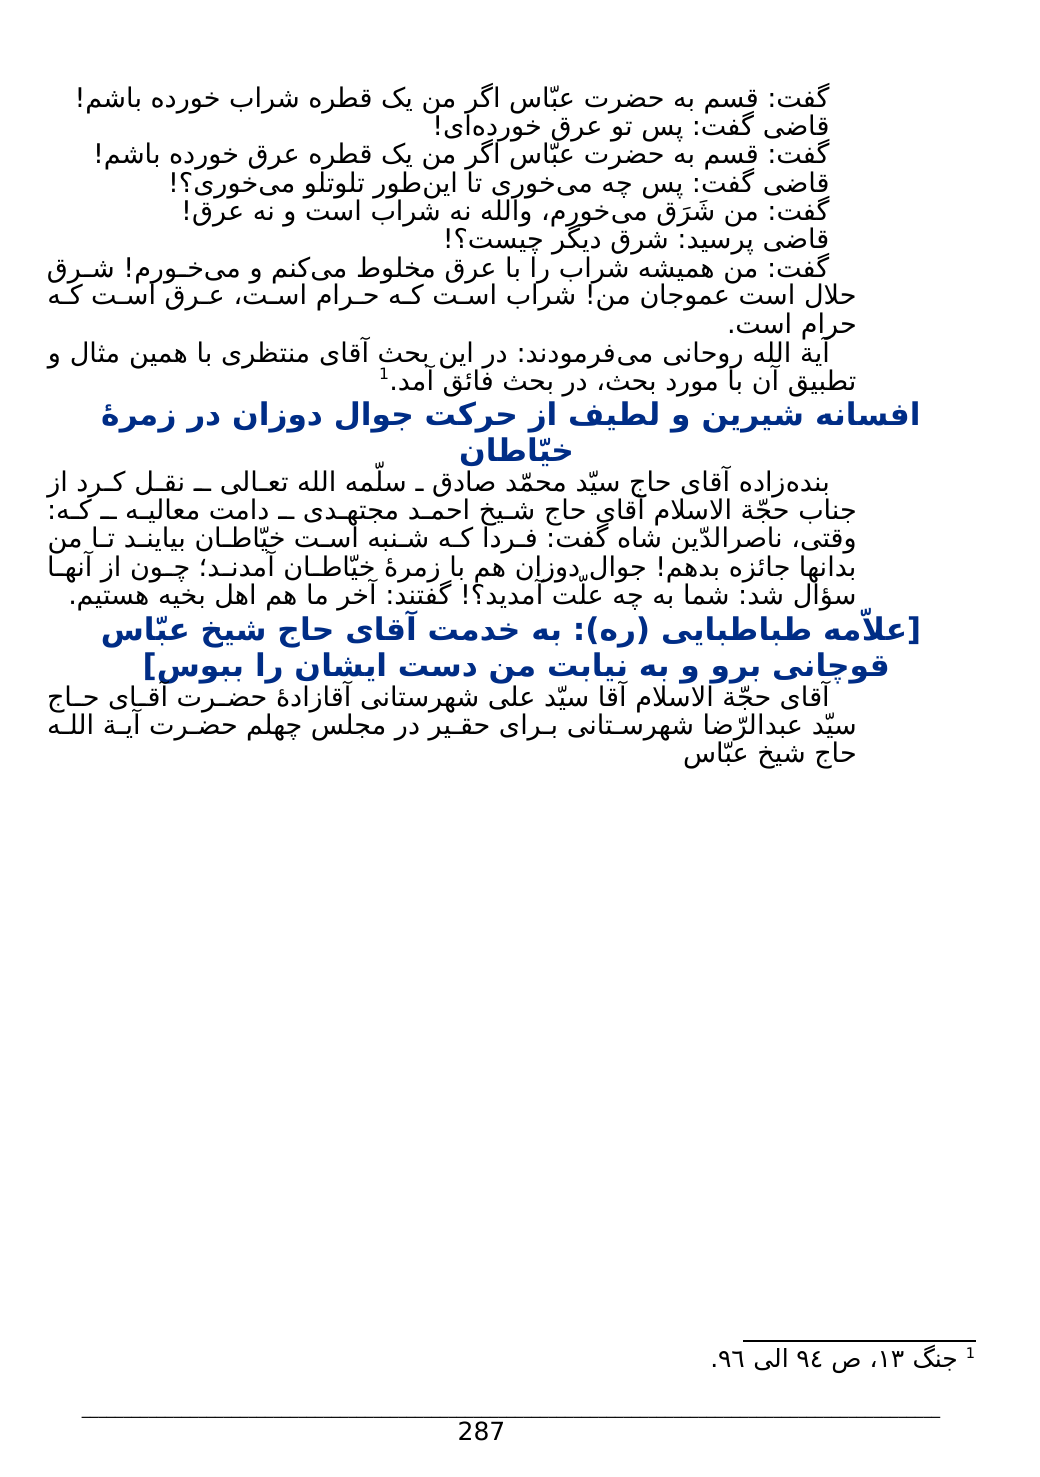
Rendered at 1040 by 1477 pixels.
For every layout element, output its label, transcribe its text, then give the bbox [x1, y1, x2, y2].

text گفت: قسم به حضرت عبّاس اگر من یک قطره شراب خورده باشم! [47, 84, 857, 113]
text قاضی گفت: پس تو عرق خورده‌ای! [47, 113, 857, 141]
text آقای حجّة الاسلام آقا سیّد علی شهرستانی آقازادۀ حضرت آقای حاج سیّد عبدالرّضا شهرستانی برای حقیر در مجلس چهلم حضرت آیة الله حاج شیخ عبّاس [47, 684, 857, 769]
text قاضی گفت: پس چه می‌خوری تا این‌طور تلوتلو می‌خوری؟! [47, 169, 857, 198]
text بنده‌زاده‌ آقای حاج سیّد محمّد صادق ـ‌ سلّمه الله تعالی ـ نقل کرد از جناب حجّة الاسلام آقای حاج شیخ احمد مجتهدی ـ دامت معالیه ـ که: وقتی، ناصرالدّین شاه گفت: فردا که شنبه است خیّاطان بیایند تا من بدانها جائزه بدهم! جوال دوزان هم با زمرۀ خیّاطان آمدند؛ چون از آنها سؤال شد: شما به چه علّت آمدید؟! گفتند: آخر ما هم اهل بخیه هستیم. [47, 469, 857, 611]
text گفت: قسم به حضرت عبّاس اگر من یک قطره عرق خورده باشم! [47, 141, 857, 169]
text قاضی پرسید: شرق دیگر چیست؟! [47, 226, 857, 254]
text آیة الله روحانی می‌فرمودند: در این بحث آقای منتظری با همین مثال و تطبیق آن با مورد بحث، در بحث فائق آمد. [47, 339, 857, 396]
subtitle افسانه شیرین و لطیف از حرکت جوال دوزان در زمرۀ خیّاطان [47, 396, 975, 469]
text گفت: من شَرَق می‌خورم، والله نه شراب است و نه عرق! [47, 198, 857, 226]
text گفت: من همیشه شراب را با عرق مخلوط می‌کنم و می‌خورم! شرق حلال است عموجان من! شراب است که حرام است، عرق است که حرام است. [47, 254, 857, 339]
subtitle [علاّمه طباطبایی (ره): به خدمت آقای حاج شیخ عبّاس قوچانی برو و به نیابت من دست ایشان را ببوس] [47, 611, 975, 684]
